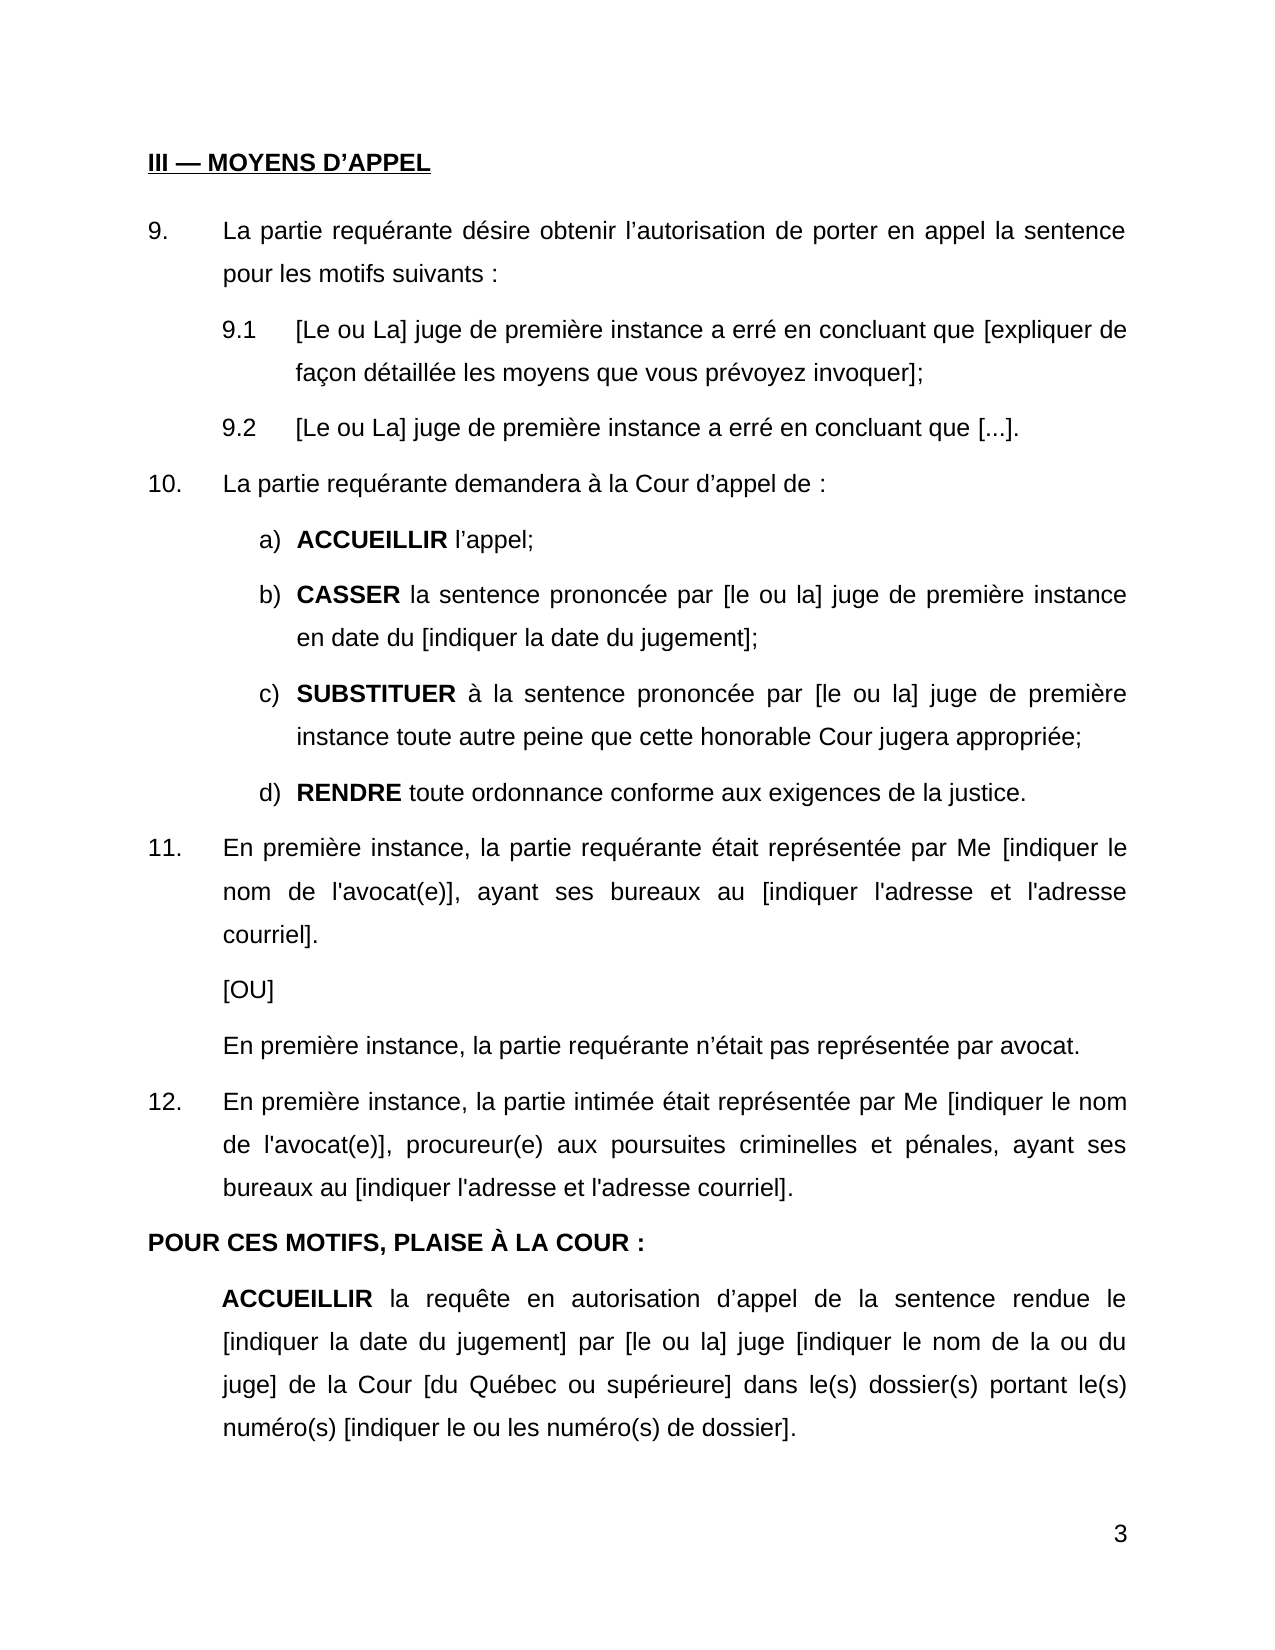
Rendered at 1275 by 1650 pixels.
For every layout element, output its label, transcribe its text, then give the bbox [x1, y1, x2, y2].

list CASSER la sentence prononcée par [le ou la] juge de première instance en date du [indiquer la date du jugement]; [259, 580, 1127, 652]
text La partie requérante demandera à la Cour d’appel de : [148, 469, 1127, 498]
list ACCUEILLIR la requête en autorisation d’appel de la sentence rendue le [indiquer la date du jugement] par [le ou la] juge [indiquer le nom de la ou du juge] de la Cour [du Québec ou supérieure] dans le(s) dossier(s) portant le(s) numéro(s) [indiquer le ou les numéro(s) de dossier]. [221, 1284, 1127, 1442]
text La partie requérante désire obtenir l’autorisation de porter en appel la sentence pour les motifs suivants : [148, 216, 1127, 288]
list 9.1 [Le ou La] juge de première instance a erré en concluant que [expliquer de façon détaillée les moyens que vous prévoyez invoquer]; [222, 314, 1127, 386]
text En première instance, la partie intimée était représentée par Me [indiquer le nom de l'avocat(e)], procureur(e) aux poursuites criminelles et pénales, ayant ses bureaux au [indiquer l'adresse et l'adresse courriel]. [148, 1086, 1127, 1201]
list RENDRE toute ordonnance conforme aux exigences de la justice. [259, 778, 1127, 806]
list En première instance, la partie requérante n’était pas représentée par avocat. [223, 1031, 1127, 1059]
text III — MOYENS D’APPEL [148, 148, 1127, 176]
text En première instance, la partie requérante était représentée par Me [indiquer le nom de l'avocat(e)], ayant ses bureaux au [indiquer l'adresse et l'adresse courriel]. [148, 833, 1127, 948]
list [OU] [223, 975, 1127, 1004]
list 9.2 [Le ou La] juge de première instance a erré en concluant que [...]. [222, 413, 1127, 442]
list SUBSTITUER à la sentence prononcée par [le ou la] juge de première instance toute autre peine que cette honorable Cour jugera appropriée; [259, 679, 1127, 751]
list ACCUEILLIR l’appel; [259, 524, 1127, 553]
list POUR CES MOTIFS, PLAISE À LA COUR : [148, 1228, 1127, 1257]
